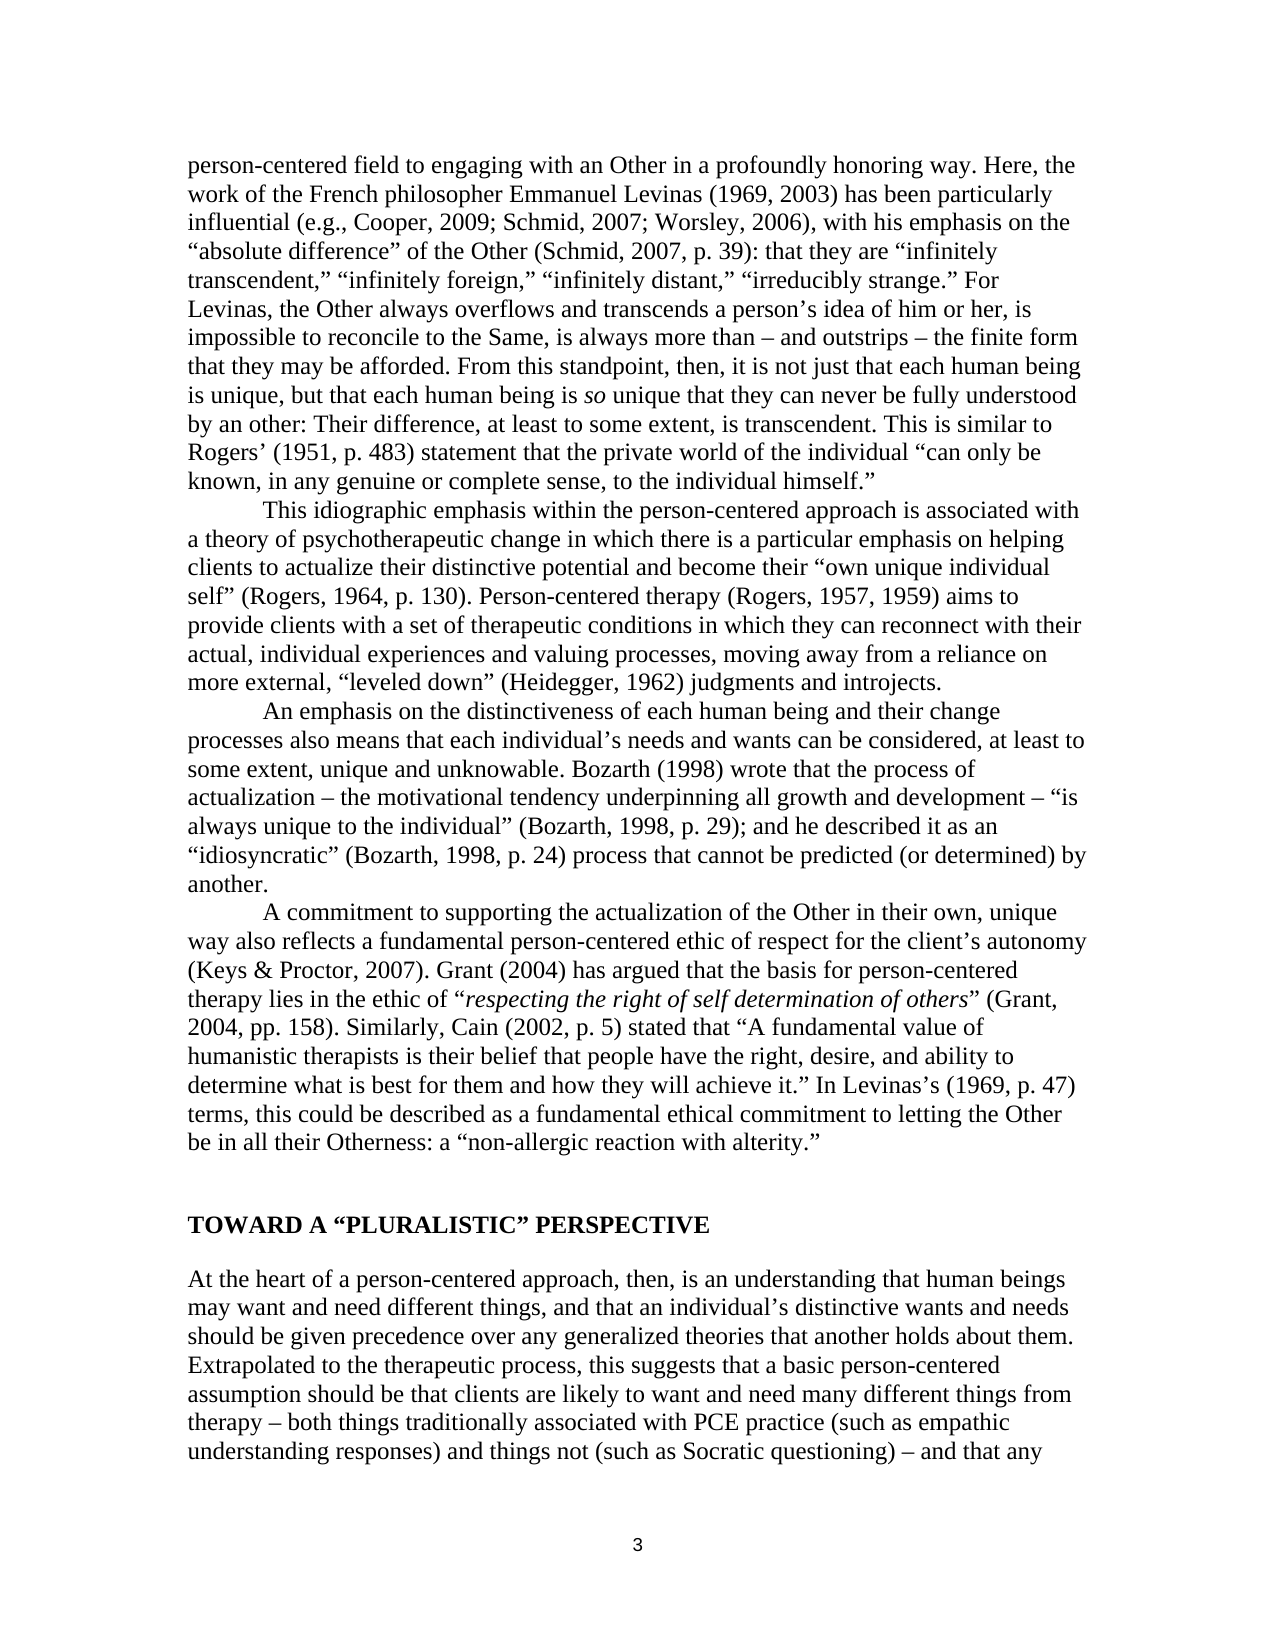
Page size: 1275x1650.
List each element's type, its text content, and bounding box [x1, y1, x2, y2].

subtitle TOWARD A “PLURALISTIC” PERSPECTIVE [187, 1210, 1087, 1239]
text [187, 150, 1087, 495]
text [187, 1264, 1087, 1465]
text A commitment to supporting the actualization of the Other in their own, unique way also reflects a fundamental person-centered ethic of respect for the client’s autonomy (Keys & Proctor, 2007). Grant (2004) has argued that the basis for person-centered therapy lies in the ethic of “respecting the right of self determination of others” (Grant, 2004, pp. 158). Similarly, Cain (2002, p. 5) stated that “A fundamental value of humanistic therapists is their belief that people have the right, desire, and ability to determine what is best for them and how they will achieve it.” In Levinas’s (1969, p. 47) terms, this could be described as a fundamental ethical commitment to letting the Other be in all their Otherness: a “non-allergic reaction with alterity.” [187, 897, 1087, 1156]
text This idiographic emphasis within the person-centered approach is associated with a theory of psychotherapeutic change in which there is a particular emphasis on helping clients to actualize their distinctive potential and become their “own unique individual self” (Rogers, 1964, p. 130). Person-centered therapy (Rogers, 1957, 1959) aims to provide clients with a set of therapeutic conditions in which they can reconnect with their actual, individual experiences and valuing processes, moving away from a reliance on more external, “leveled down” (Heidegger, 1962) judgments and introjects. [187, 495, 1087, 696]
text An emphasis on the distinctiveness of each human being and their change processes also means that each individual’s needs and wants can be considered, at least to some extent, unique and unknowable. Bozarth (1998) wrote that the process of actualization – the motivational tendency underpinning all growth and development – “is always unique to the individual” (Bozarth, 1998, p. 29); and he described it as an “idiosyncratic” (Bozarth, 1998, p. 24) process that cannot be predicted (or determined) by another. [187, 696, 1087, 897]
